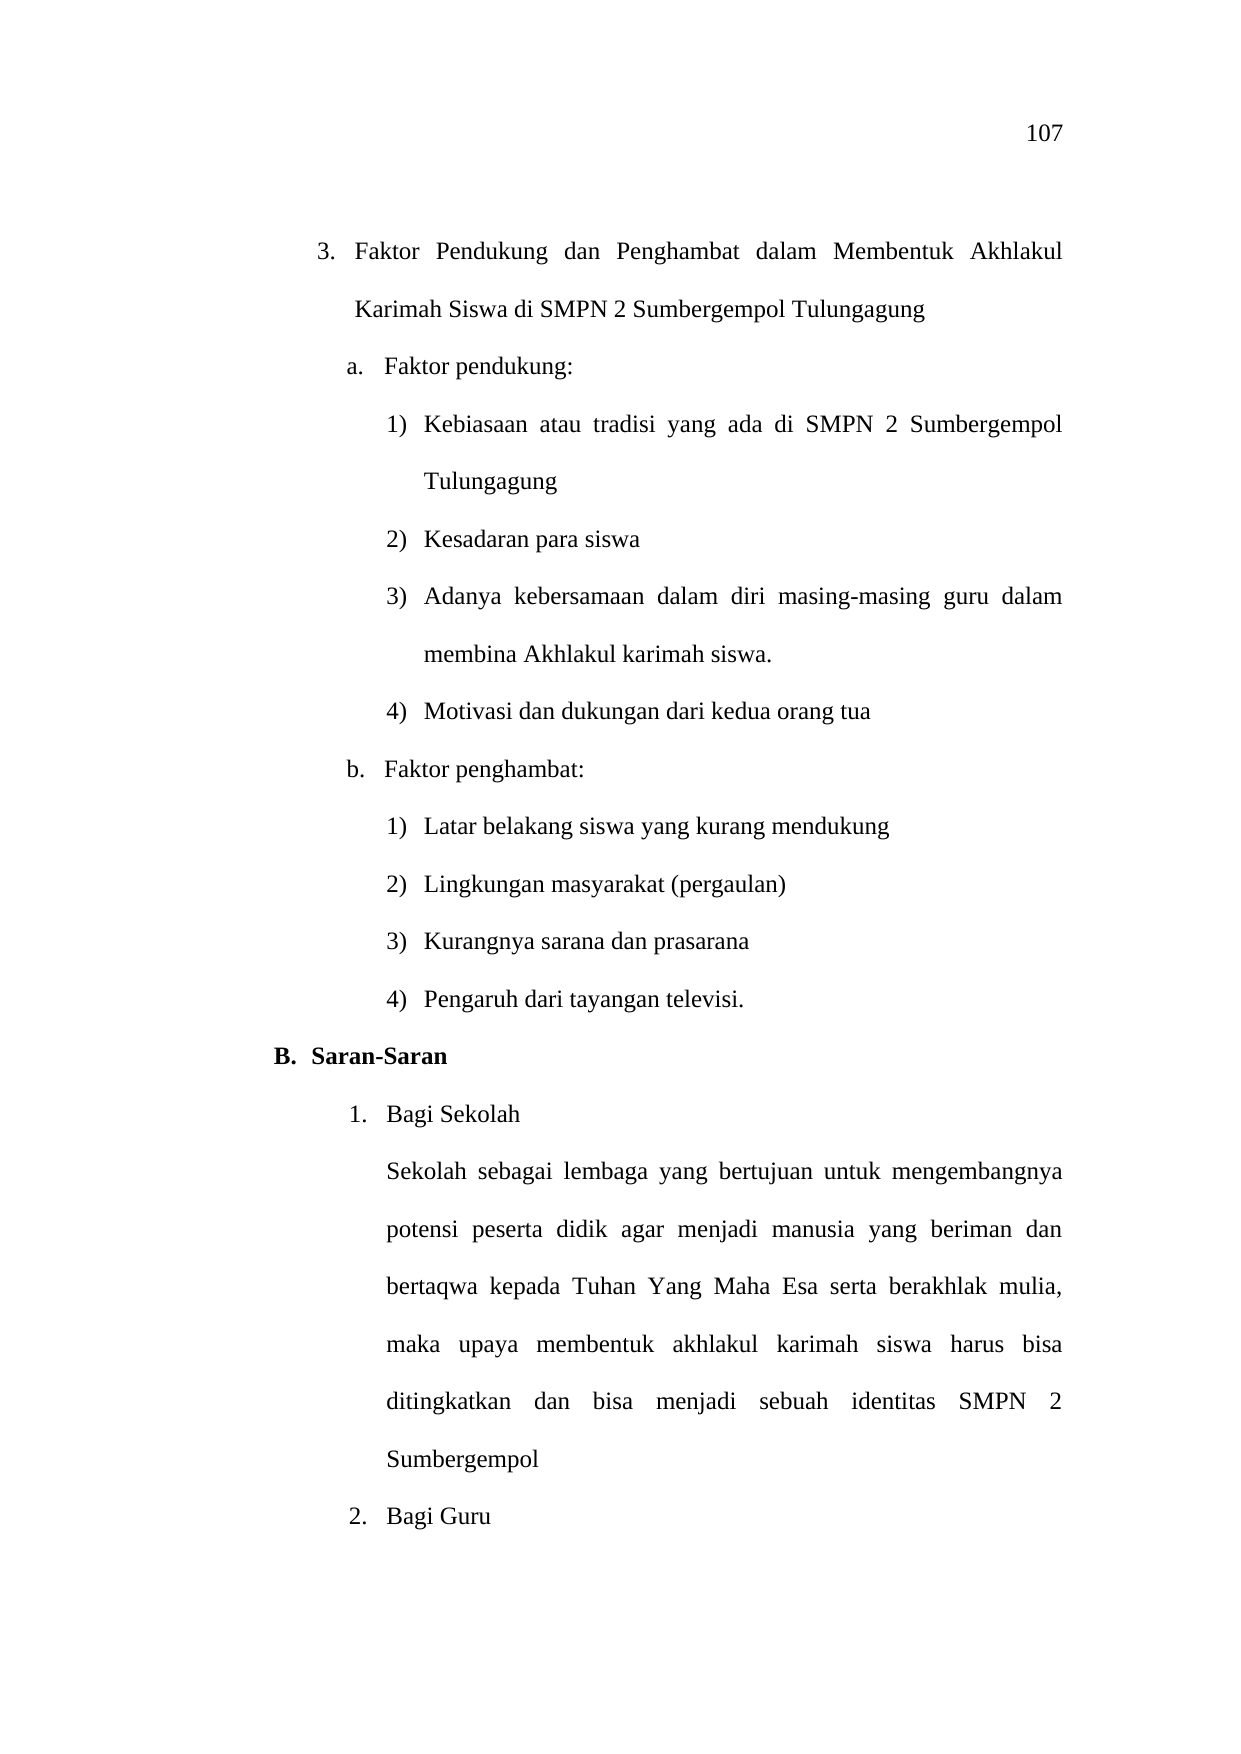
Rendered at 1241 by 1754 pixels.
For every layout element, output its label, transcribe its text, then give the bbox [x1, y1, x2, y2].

list Faktor pendukung: [346, 351, 1063, 380]
list Kebiasaan atau tradisi yang ada di SMPN 2 Sumbergempol Tulungagung [386, 409, 1063, 495]
list Sekolah sebagai lembaga yang bertujuan untuk mengembangnya potensi peserta didik agar menjadi manusia yang beriman dan bertaqwa kepada Tuhan Yang Maha Esa serta berakhlak mulia, maka upaya membentuk akhlakul karimah siswa harus bisa ditingkatkan dan bisa menjadi sebuah identitas SMPN 2 Sumbergempol [386, 1156, 1063, 1472]
list Kesadaran para siswa [386, 524, 1063, 552]
list Pengaruh dari tayangan televisi. [386, 984, 1063, 1012]
list Faktor Pendukung dan Penghambat dalam Membentuk Akhlakul Karimah Siswa di SMPN 2 Sumbergempol Tulungagung [317, 236, 1063, 322]
list Lingkungan masyarakat (pergaulan) [386, 869, 1063, 897]
list Kurangnya sarana dan prasarana [386, 926, 1063, 955]
list Adanya kebersamaan dalam diri masing-masing guru dalam membina Akhlakul karimah siswa. [386, 581, 1063, 667]
list Motivasi dan dukungan dari kedua orang tua [386, 696, 1063, 725]
list Bagi Sekolah [349, 1099, 1063, 1127]
list Bagi Guru [349, 1501, 1063, 1530]
list Latar belakang siswa yang kurang mendukung [386, 811, 1063, 840]
list Saran-Saran [274, 1041, 1063, 1070]
list Faktor penghambat: [346, 754, 1063, 782]
